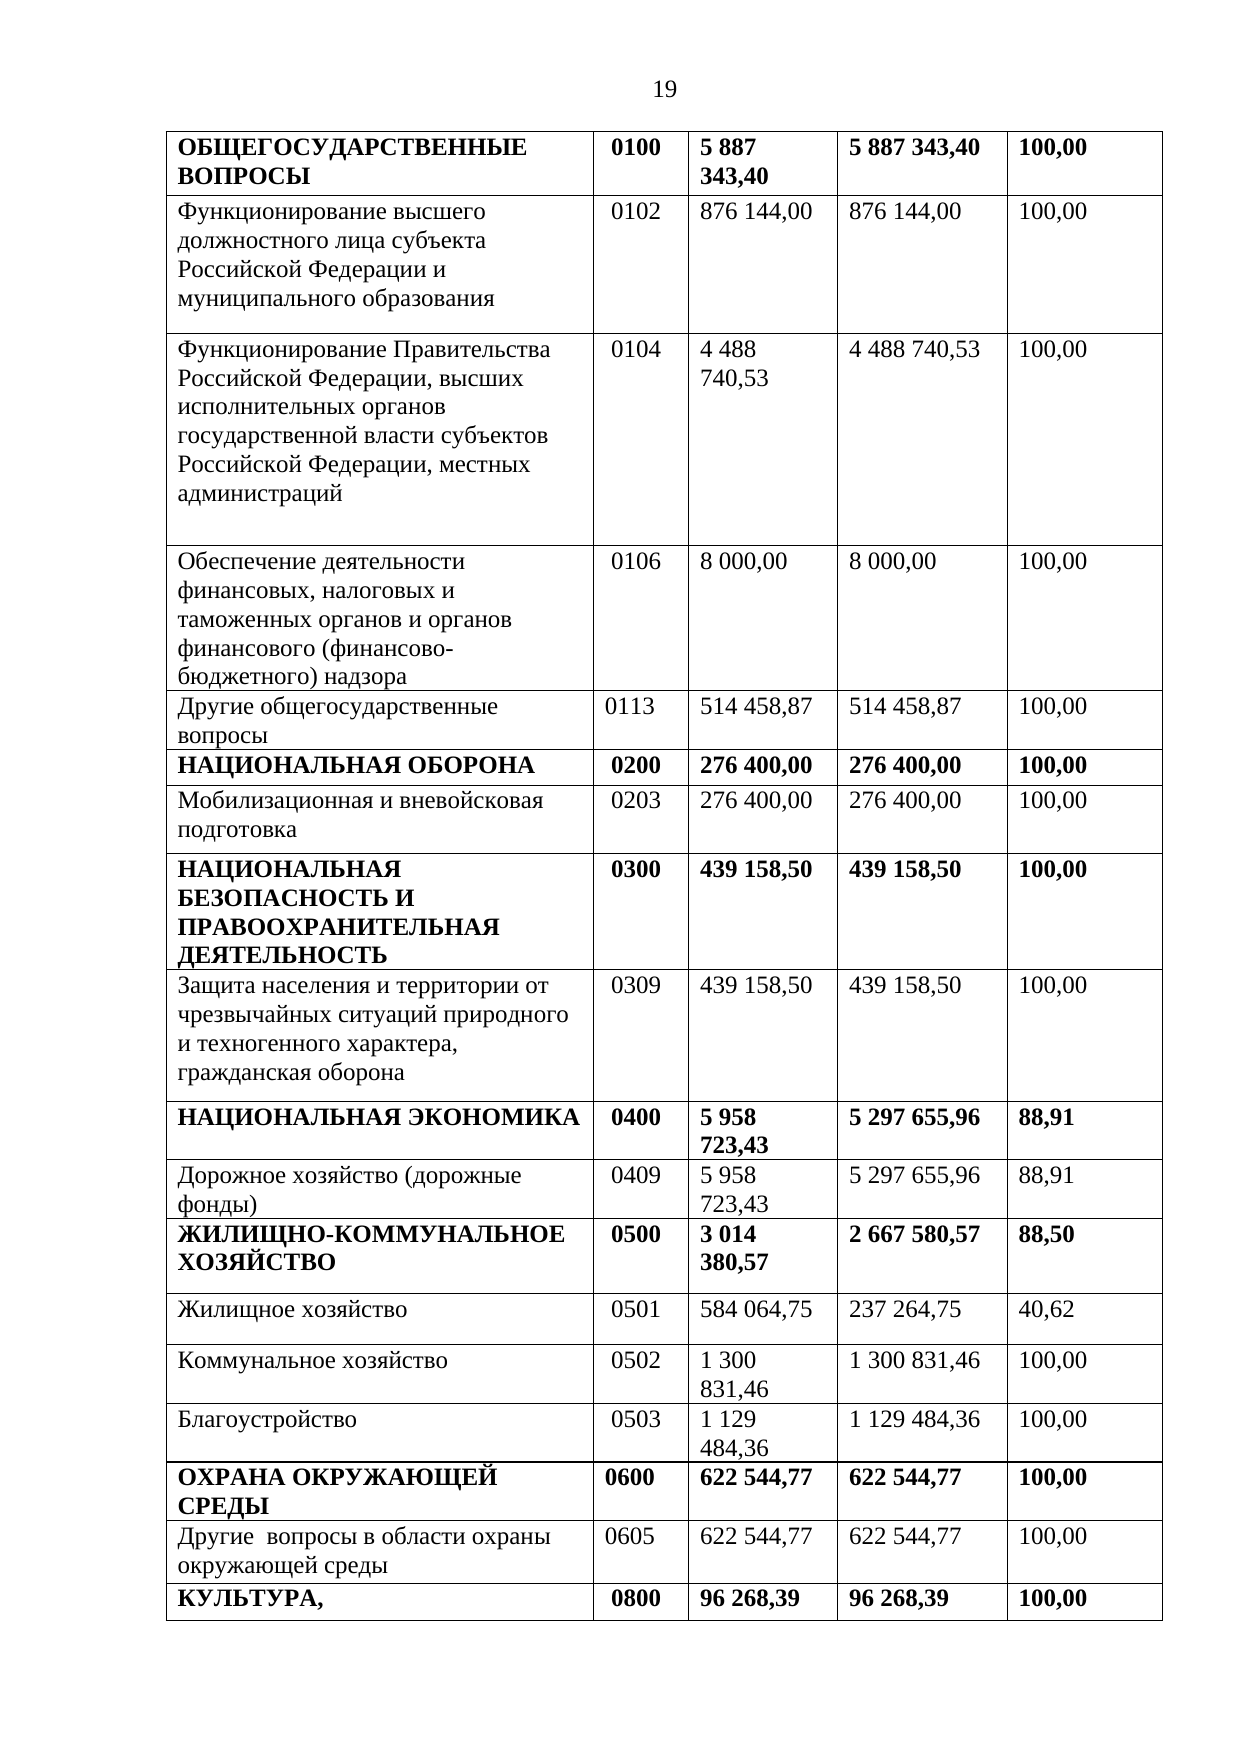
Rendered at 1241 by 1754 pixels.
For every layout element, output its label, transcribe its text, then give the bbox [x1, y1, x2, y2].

table_cell Мобилизационная и вневойсковая подготовка [167, 786, 593, 853]
table_cell 5 297 655,96 [838, 1102, 1007, 1159]
table_cell 100,00 [1008, 132, 1162, 195]
table_cell 0600 [594, 1463, 688, 1520]
table_cell 96 268,39 [689, 1584, 837, 1620]
table_cell 439 158,50 [838, 970, 1007, 1101]
table_cell Жилищное хозяйство [167, 1294, 593, 1344]
table_cell 5 958 723,43 [689, 1102, 837, 1159]
table_cell 88,91 [1008, 1102, 1162, 1159]
table_cell 100,00 [1008, 750, 1162, 784]
table_cell 0104 [594, 334, 688, 545]
table_cell 622 544,77 [689, 1521, 837, 1582]
table_cell 8 000,00 [689, 546, 837, 690]
table_cell 1 300 831,46 [838, 1345, 1007, 1403]
table_cell 100,00 [1008, 970, 1162, 1101]
table_cell 0309 [594, 970, 688, 1101]
table_cell 0102 [594, 196, 688, 333]
table_cell 439 158,50 [838, 854, 1007, 969]
table_cell 0100 [594, 132, 688, 195]
table_cell 1 129 484,36 [689, 1404, 837, 1461]
table_cell 96 268,39 [838, 1584, 1007, 1620]
table_cell 584 064,75 [689, 1294, 837, 1344]
table_cell 100,00 [1008, 786, 1162, 853]
table_cell НАЦИОНАЛЬНАЯ ОБОРОНА [167, 750, 593, 784]
table_cell 0106 [594, 546, 688, 690]
table_cell 0113 [594, 691, 688, 749]
table_cell 8 000,00 [838, 546, 1007, 690]
table_cell 100,00 [1008, 196, 1162, 333]
table_cell 100,00 [1008, 546, 1162, 690]
table_cell 0800 [594, 1584, 688, 1620]
table_cell 237 264,75 [838, 1294, 1007, 1344]
table_cell 100,00 [1008, 1584, 1162, 1620]
table_cell 514 458,87 [689, 691, 837, 749]
table_cell 0605 [594, 1521, 688, 1582]
table_cell ОБЩЕГОСУДАРСТВЕННЫЕ ВОПРОСЫ [167, 132, 593, 195]
table_cell 1 129 484,36 [838, 1404, 1007, 1461]
table_cell 100,00 [1008, 334, 1162, 545]
table_cell 276 400,00 [838, 750, 1007, 784]
table_cell 439 158,50 [689, 970, 837, 1101]
table_cell 622 544,77 [689, 1463, 837, 1520]
table_cell 0409 [594, 1160, 688, 1218]
table_cell 100,00 [1008, 1345, 1162, 1403]
table_cell 4 488 740,53 [689, 334, 837, 545]
table_cell 622 544,77 [838, 1463, 1007, 1520]
table_cell 100,00 [1008, 691, 1162, 749]
table_cell Функционирование высшего должностного лица субъекта Российской Федерации и муниципального образования [167, 196, 593, 333]
table_cell 0200 [594, 750, 688, 784]
table_cell 1 300 831,46 [689, 1345, 837, 1403]
table_cell 5 958 723,43 [689, 1160, 837, 1218]
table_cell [167, 1584, 593, 1620]
table_cell 4 488 740,53 [838, 334, 1007, 545]
table_cell НАЦИОНАЛЬНАЯ ЭКОНОМИКА [167, 1102, 593, 1159]
table_cell 276 400,00 [689, 750, 837, 784]
table_cell Функционирование Правительства Российской Федерации, высших исполнительных органов государственной власти субъектов Российской Федерации, местных администраций [167, 334, 593, 545]
table_cell 876 144,00 [838, 196, 1007, 333]
table_cell 88,91 [1008, 1160, 1162, 1218]
table_cell Защита населения и территории от чрезвычайных ситуаций природного и техногенного характера, гражданская оборона [167, 970, 593, 1101]
table_cell 276 400,00 [689, 786, 837, 853]
table_cell 3 014 380,57 [689, 1219, 837, 1293]
table_cell 5 887 343,40 [838, 132, 1007, 195]
table_cell Коммунальное хозяйство [167, 1345, 593, 1403]
table_cell 876 144,00 [689, 196, 837, 333]
table_cell ЖИЛИЩНО-КОММУНАЛЬНОЕ ХОЗЯЙСТВО [167, 1219, 593, 1293]
table_cell ОХРАНА ОКРУЖАЮЩЕЙ СРЕДЫ [167, 1463, 593, 1520]
table_cell 100,00 [1008, 1463, 1162, 1520]
table_cell 100,00 [1008, 1404, 1162, 1461]
table_cell 2 667 580,57 [838, 1219, 1007, 1293]
table_cell 40,62 [1008, 1294, 1162, 1344]
table_cell 276 400,00 [838, 786, 1007, 853]
table_cell 439 158,50 [689, 854, 837, 969]
table_cell 0501 [594, 1294, 688, 1344]
table_cell 0503 [594, 1404, 688, 1461]
table_cell 5 887 343,40 [689, 132, 837, 195]
table_cell 0500 [594, 1219, 688, 1293]
table_cell 5 297 655,96 [838, 1160, 1007, 1218]
table_cell 0300 [594, 854, 688, 969]
table_cell 0400 [594, 1102, 688, 1159]
table_cell 100,00 [1008, 854, 1162, 969]
table_cell Дорожное хозяйство (дорожные фонды) [167, 1160, 593, 1218]
table_cell 0502 [594, 1345, 688, 1403]
table_cell НАЦИОНАЛЬНАЯ БЕЗОПАСНОСТЬ И ПРАВООХРАНИТЕЛЬНАЯ ДЕЯТЕЛЬНОСТЬ [167, 854, 593, 969]
table_cell 622 544,77 [838, 1521, 1007, 1582]
table_cell 0203 [594, 786, 688, 853]
table_cell Обеспечение деятельности финансовых, налоговых и таможенных органов и органов финансового (финансово-бюджетного) надзора [167, 546, 593, 690]
table_cell 514 458,87 [838, 691, 1007, 749]
table_cell Другие вопросы в области охраны окружающей среды [167, 1521, 593, 1582]
table_cell 100,00 [1008, 1521, 1162, 1582]
table_cell Благоустройство [167, 1404, 593, 1461]
table_cell 88,50 [1008, 1219, 1162, 1293]
table_cell Другие общегосударственные вопросы [167, 691, 593, 749]
